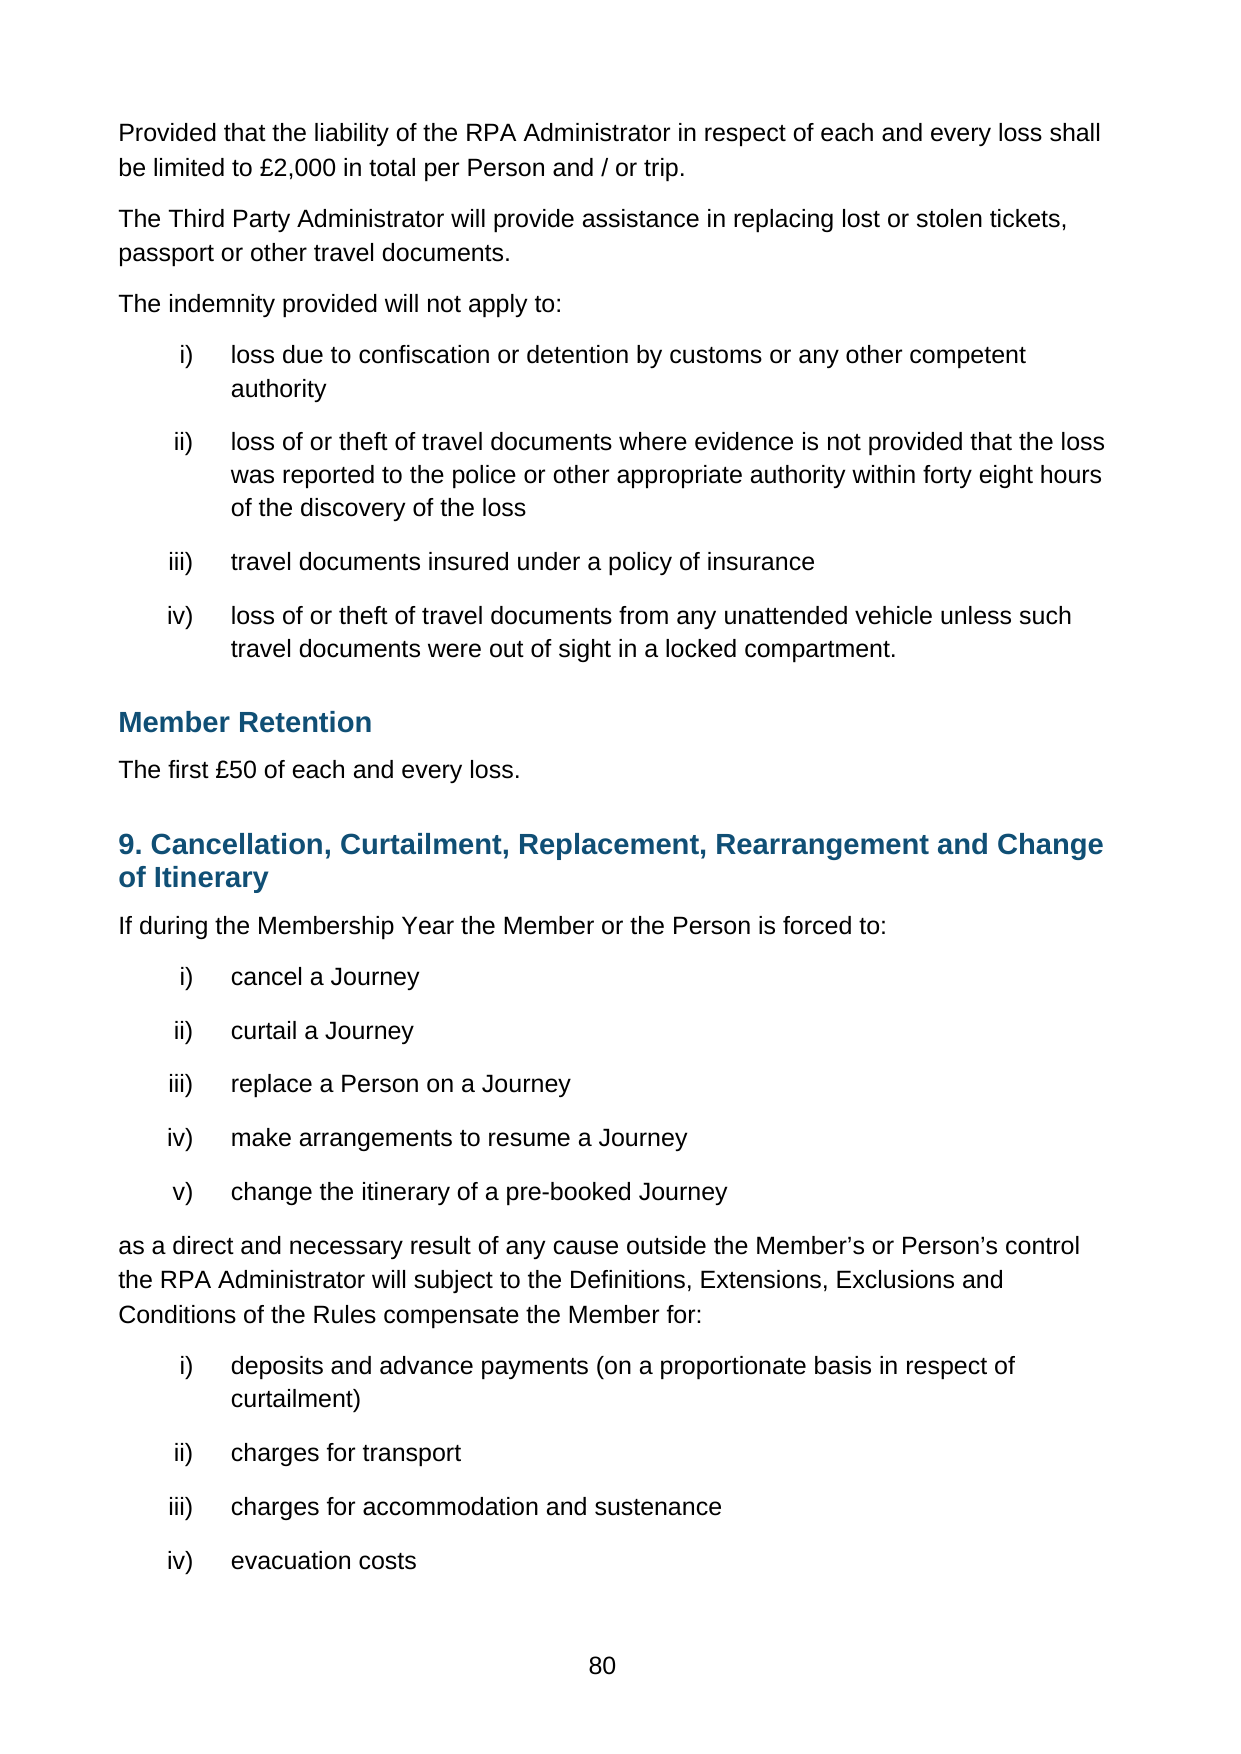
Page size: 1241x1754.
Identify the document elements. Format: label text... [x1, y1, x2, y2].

text 9. Cancellation, Curtailment, Replacement, Rearrangement and Change of Itinerary [118, 827, 1107, 894]
list travel documents insured under a policy of insurance [193, 547, 1107, 576]
list loss due to confiscation or detention by customs or any other competent authority [193, 341, 1107, 402]
list curtail a Journey [193, 1016, 1107, 1044]
list change the itinerary of a pre-booked Journey [193, 1177, 1107, 1206]
list evacuation costs [193, 1546, 1107, 1574]
text Member Retention [118, 705, 1107, 738]
text The indemnity provided will not apply to: [118, 289, 1107, 318]
list cancel a Journey [193, 962, 1107, 991]
text If during the Membership Year the Member or the Person is forced to: [118, 911, 1107, 939]
text Provided that the liability of the RPA Administrator in respect of each and every loss shall be limited to £2,000 in total per Person and / or trip. [118, 118, 1107, 181]
list charges for accommodation and sustenance [193, 1492, 1107, 1521]
list loss of or theft of travel documents from any unattended vehicle unless such travel documents were out of sight in a locked compartment. [193, 601, 1107, 663]
list deposits and advance payments (on a proportionate basis in respect of curtailment) [193, 1351, 1107, 1413]
text The first £50 of each and every loss. [118, 755, 1107, 784]
list loss of or theft of travel documents where evidence is not provided that the loss was reported to the police or other appropriate authority within forty eight hours of the discovery of the loss [193, 427, 1107, 522]
list charges for transport [193, 1438, 1107, 1467]
text as a direct and necessary result of any cause outside the Member’s or Person’s control the RPA Administrator will subject to the Definitions, Extensions, Exclusions and Conditions of the Rules compensate the Member for: [118, 1231, 1107, 1329]
text The Third Party Administrator will provide assistance in replacing lost or stolen tickets, passport or other travel documents. [118, 204, 1107, 267]
list replace a Person on a Journey [193, 1069, 1107, 1098]
list make arrangements to resume a Journey [193, 1123, 1107, 1152]
